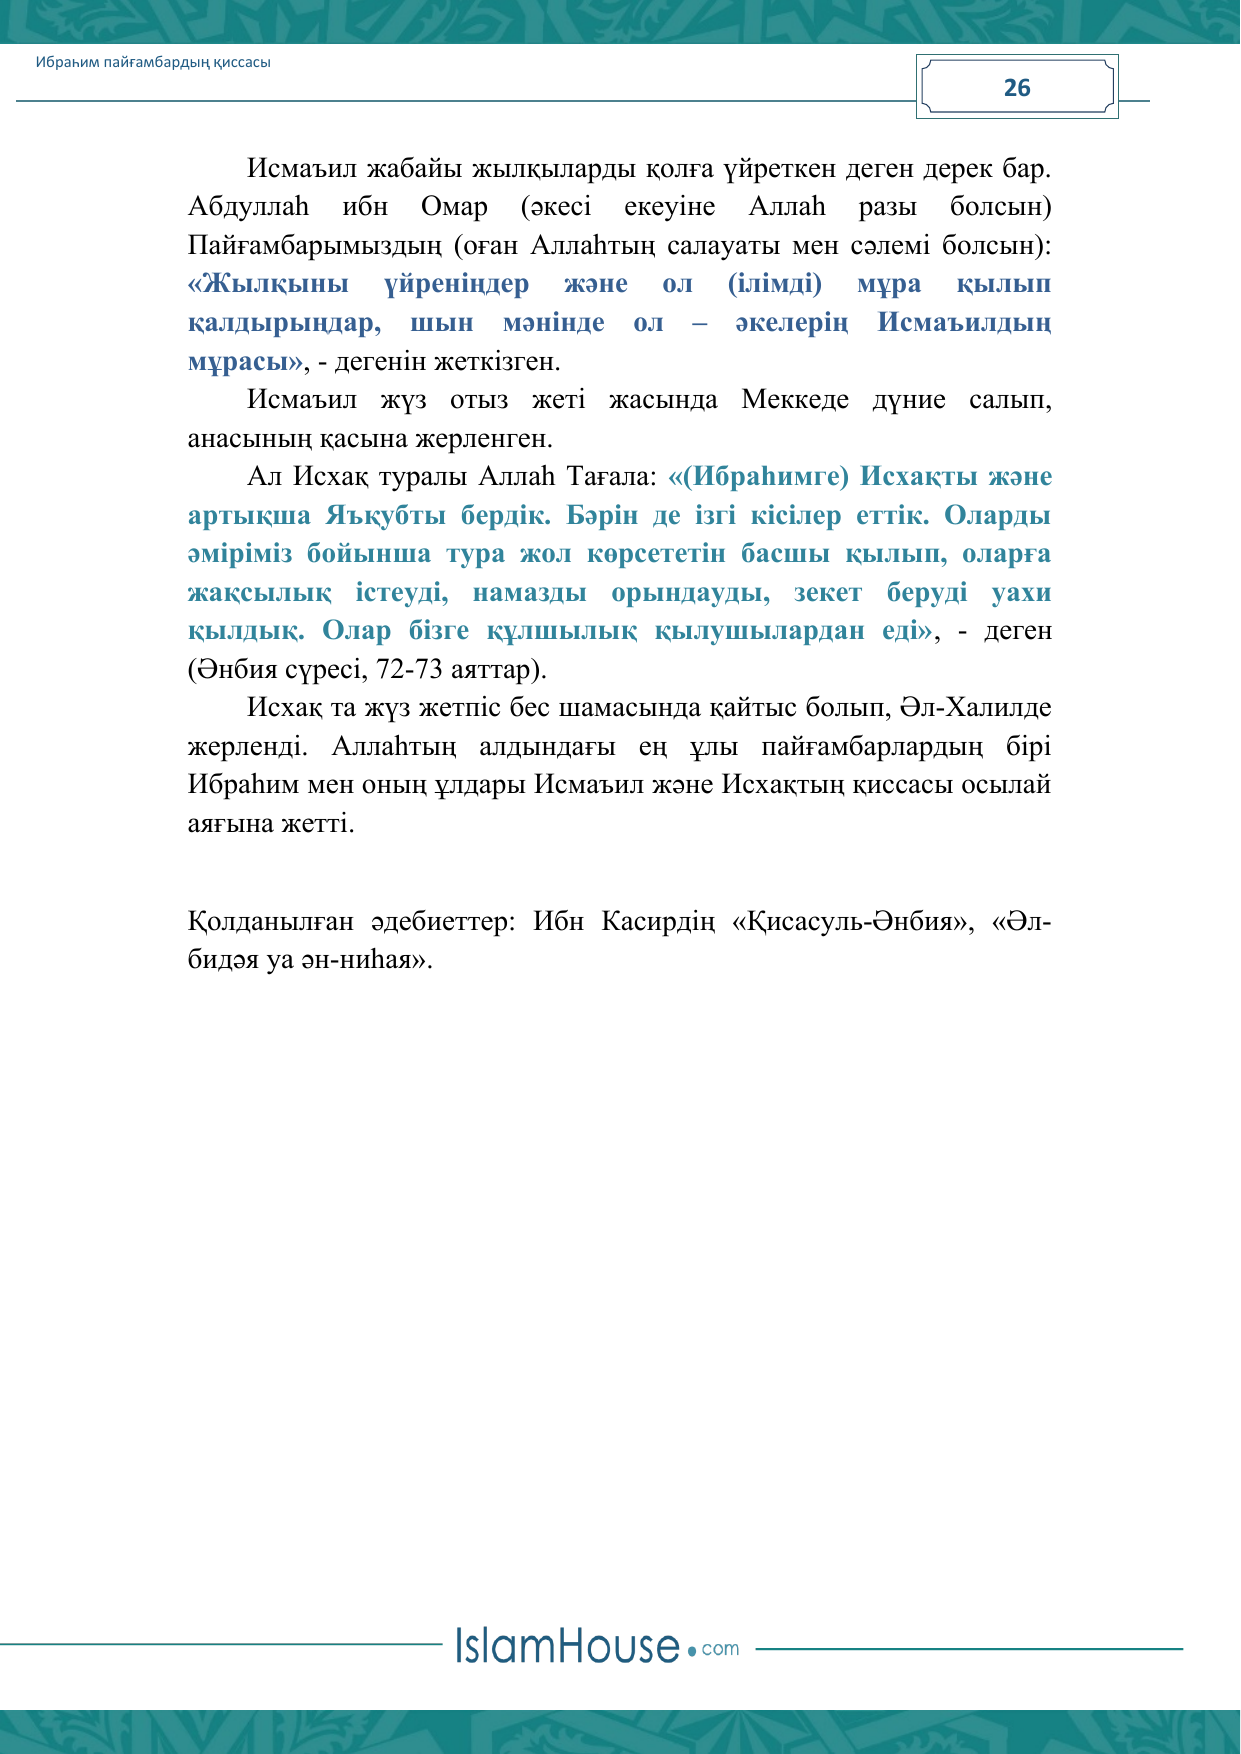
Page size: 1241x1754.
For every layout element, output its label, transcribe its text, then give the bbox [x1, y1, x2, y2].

list Исхақ та жүз жетпіс бес шамасында қайтыс болып, Әл-Халилде жерленді. Аллаһтың алдындағы ең ұлы пайғамбарлардың бірі Ибраһим мен оның ұлдары Исмаъил және Исхақтың қиссасы осылай аяғына жетті. [187, 689, 1053, 839]
list Исмаъил жүз отыз жеті жасында Меккеде дүние салып, анасының қасына жерленген. [187, 381, 1053, 453]
picture [0, 0, 1240, 44]
text Қолданылған әдебиеттер: Ибн Касирдің «Қисасуль-Әнбия», «Әл-бидәя уа ән-ниһая». [187, 903, 1053, 975]
list Исмаъил жабайы жылқыларды қолға үйреткен деген дерек бар. Абдуллаһ ибн Омар (әкесі екеуіне Аллаһ разы болсын) Пайғамбарымыздың (оған Аллаһтың салауаты мен сәлемі болсын): «Жылқыны үйреніңдер және ол (ілімді) мұра қылып қалдырыңдар, шын мәнінде ол – әкелерің Исмаъилдың мұрасы», - дегенін жеткізген. [187, 150, 1053, 376]
picture [447, 1620, 1184, 1672]
picture [0, 1618, 443, 1665]
list Ал Исхақ туралы Аллаһ Тағала: «(Ибраһимге) Исхақты және артықша Яъқубты бердік. Бәрін де ізгі кісілер еттік. Оларды әміріміз бойынша тура жол көрсететін басшы қылып, оларға жақсылық істеуді, намазды орындауды, зекет беруді уахи қылдық. Олар бізге құлшылық қылушылардан еді», - деген (Әнбия сүресі, 72-73 аяттар). [187, 458, 1053, 684]
picture [0, 1710, 1241, 1754]
